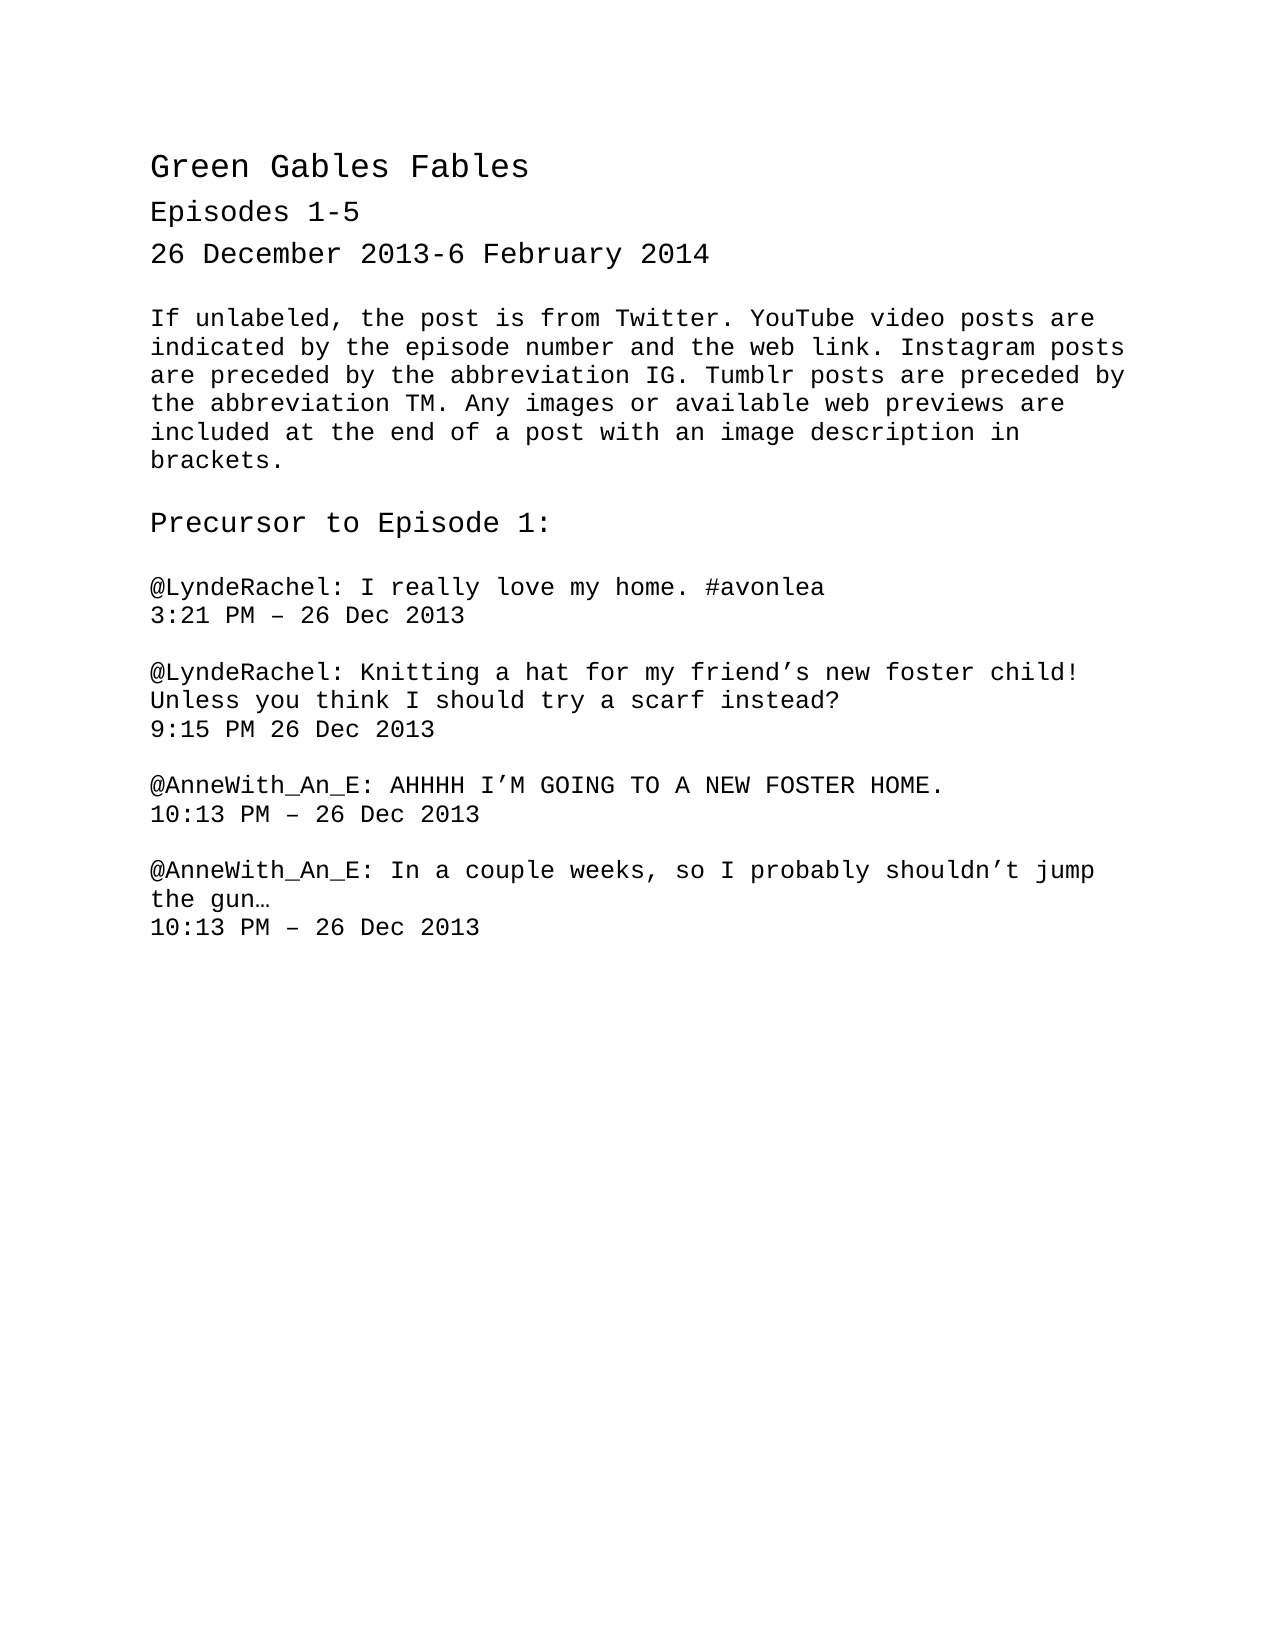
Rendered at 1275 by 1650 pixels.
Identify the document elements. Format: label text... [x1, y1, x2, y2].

subtitle Episodes 1-5 [150, 198, 1125, 231]
text If unlabeled, the post is from Twitter. YouTube video posts are indicated by the episode number and the web link. Instagram posts are preceded by the abbreviation IG. Tumblr posts are preceded by the abbreviation TM. Any images or available web previews are included at the end of a post with an image description in brackets. [150, 306, 1125, 476]
subtitle 26 December 2013-6 February 2014 [150, 240, 1125, 273]
text @AnneWith_An_E: In a couple weeks, so I probably shouldn’t jump the gun… [150, 858, 1125, 915]
text 10:13 PM – 26 Dec 2013 [150, 801, 1125, 830]
text 10:13 PM – 26 Dec 2013 [150, 915, 1125, 943]
text @LyndeRachel: I really love my home. #avonlea [150, 575, 1125, 603]
text @LyndeRachel: Knitting a hat for my friend’s new foster child! Unless you think I should try a scarf instead? [150, 660, 1125, 716]
subtitle Green Gables Fables [150, 150, 1125, 188]
subtitle Precursor to Episode 1: [150, 508, 1125, 541]
text @AnneWith_An_E: AHHHH I’M GOING TO A NEW FOSTER HOME. [150, 773, 1125, 801]
text 9:15 PM 26 Dec 2013 [150, 716, 1125, 745]
text 3:21 PM – 26 Dec 2013 [150, 603, 1125, 631]
